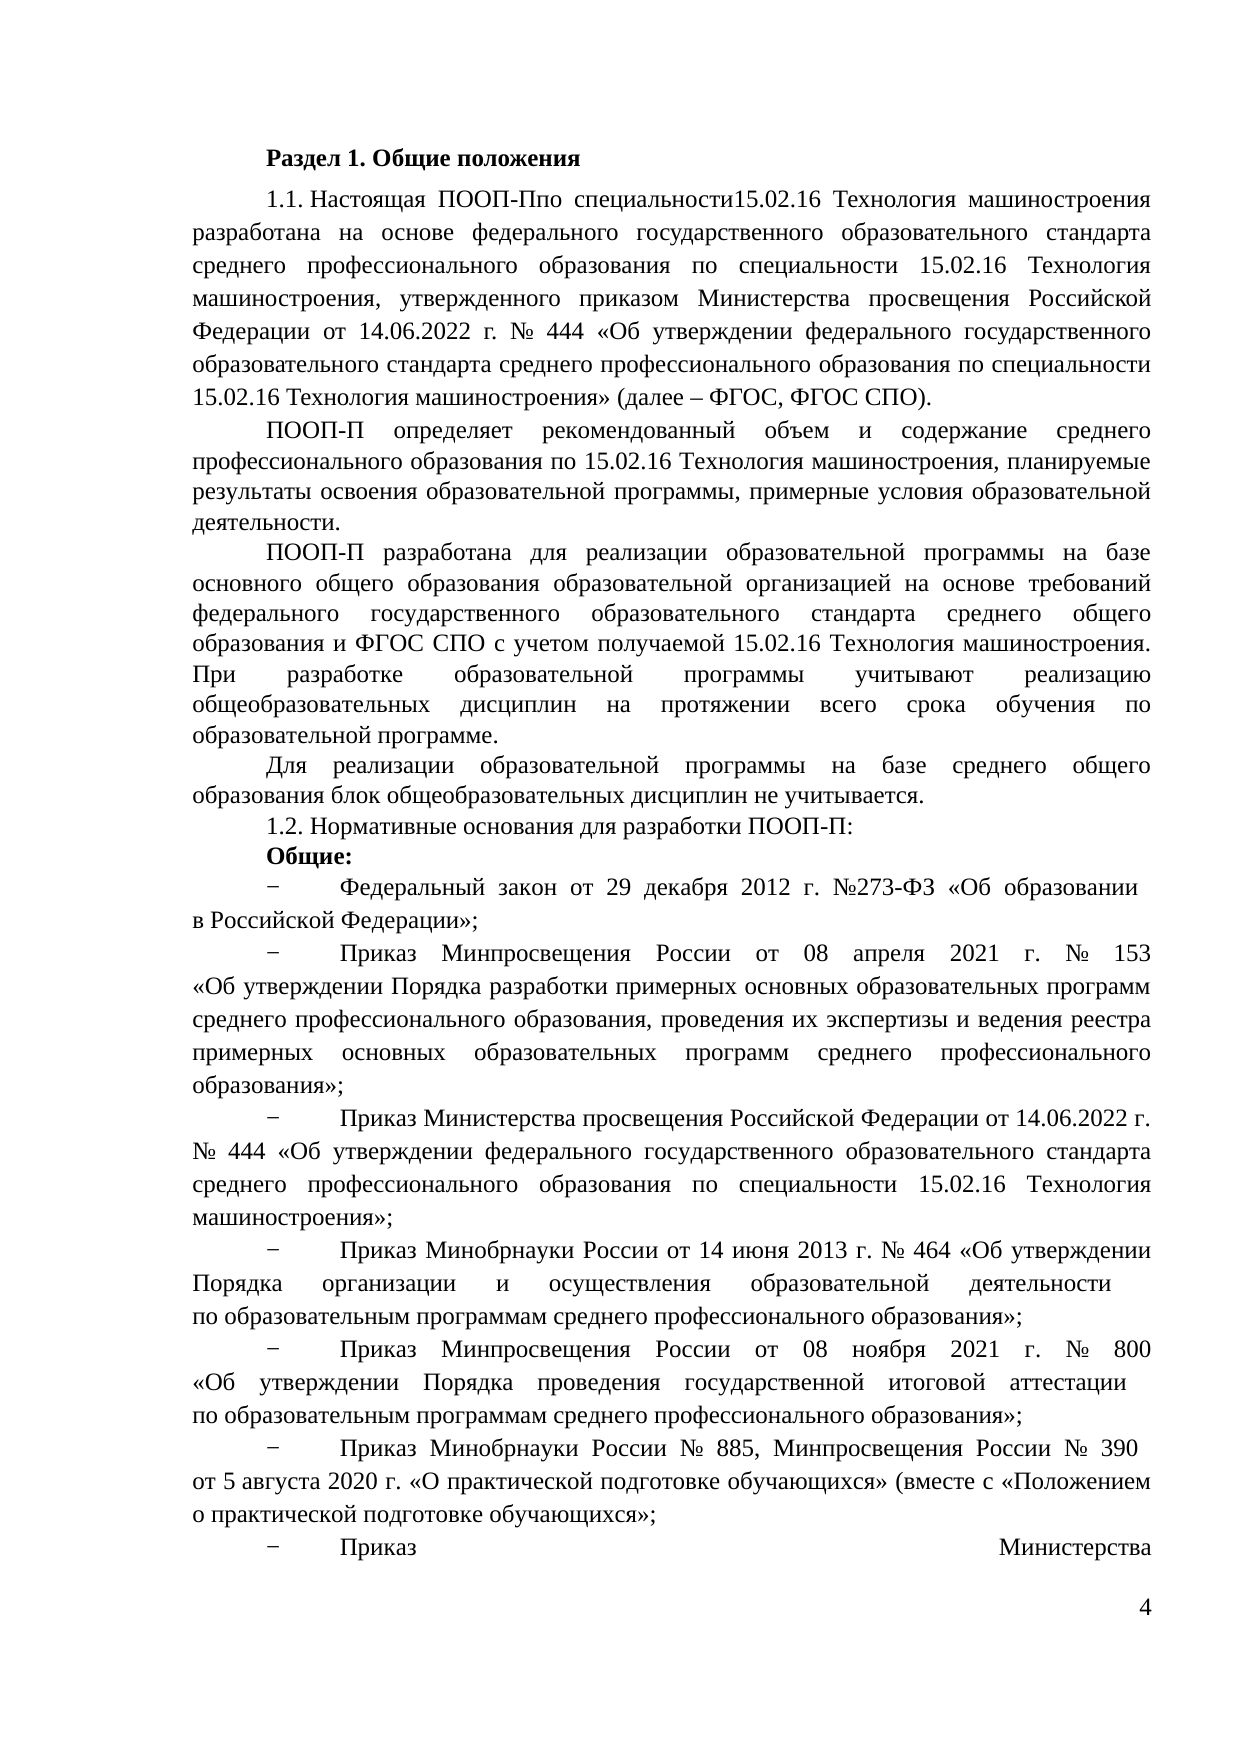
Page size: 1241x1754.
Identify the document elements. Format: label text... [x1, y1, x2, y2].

subtitle Раздел 1. Общие положения [192, 143, 1152, 172]
list Приказ Минпросвещения России от 08 апреля 2021 г. № 153 «Об утверждении Порядка разработки примерных основных образовательных программ среднего профессионального образования, проведения их экспертизы и ведения реестра примерных основных образовательных программ среднего профессионального образования»; [192, 938, 1152, 1099]
list Приказ Минпросвещения России от 08 ноября 2021 г. № 800 «Об утверждении Порядка проведения государственной итоговой аттестации по образовательным программам среднего профессионального образования»; [192, 1334, 1152, 1429]
text Общие: [192, 841, 1152, 870]
list Приказ Минобрнауки России от 14 июня 2013 г. № 464 «Об утверждении Порядка организации и осуществления образовательной деятельности по образовательным программам среднего профессионального образования»; [192, 1235, 1152, 1330]
text 1.2. Нормативные основания для разработки ПООП-П: [192, 811, 1152, 840]
text ПООП-П определяет рекомендованный объем и содержание среднего профессионального образования по 15.02.16 Технология машиностроения, планируемые результаты освоения образовательной программы, примерные условия образовательной деятельности. [192, 416, 1152, 536]
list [192, 1532, 1152, 1561]
list Приказ Минобрнауки России № 885, Минпросвещения России № 390 от 5 августа 2020 г. «О практической подготовке обучающихся» (вместе с «Положением о практической подготовке обучающихся»; [192, 1433, 1152, 1528]
list Приказ Министерства просвещения Российской Федерации от 14.06.2022 г. № 444 «Об утверждении федерального государственного образовательного стандарта среднего профессионального образования по специальности 15.02.16 Технология машиностроения»; [192, 1103, 1152, 1231]
subtitle 1.1. Настоящая ПООП-Ппо специальности15.02.16 Технология машиностроения разработана на основе федерального государственного образовательного стандарта среднего профессионального образования по специальности 15.02.16 Технология машиностроения, утвержденного приказом Министерства просвещения Российской Федерации от 14.06.2022 г. № 444 «Об утверждении федерального государственного образовательного стандарта среднего профессионального образования по специальности 15.02.16 Технология машиностроения» (далее – ФГОС, ФГОС СПО). [192, 184, 1152, 411]
text ПООП-П разработана для реализации образовательной программы на базе основного общего образования образовательной организацией на основе требований федерального государственного образовательного стандарта среднего общего образования и ФГОС СПО с учетом получаемой 15.02.16 Технология машиностроения. При разработке образовательной программы учитывают реализацию общеобразовательных дисциплин на протяжении всего срока обучения по образовательной программе. [192, 537, 1152, 748]
text Для реализации образовательной программы на базе среднего общего образования блок общеобразовательных дисциплин не учитывается. [192, 750, 1152, 809]
list Федеральный закон от 29 декабря 2012 г. №273-ФЗ «Об образовании в Российской Федерации»; [192, 872, 1152, 933]
